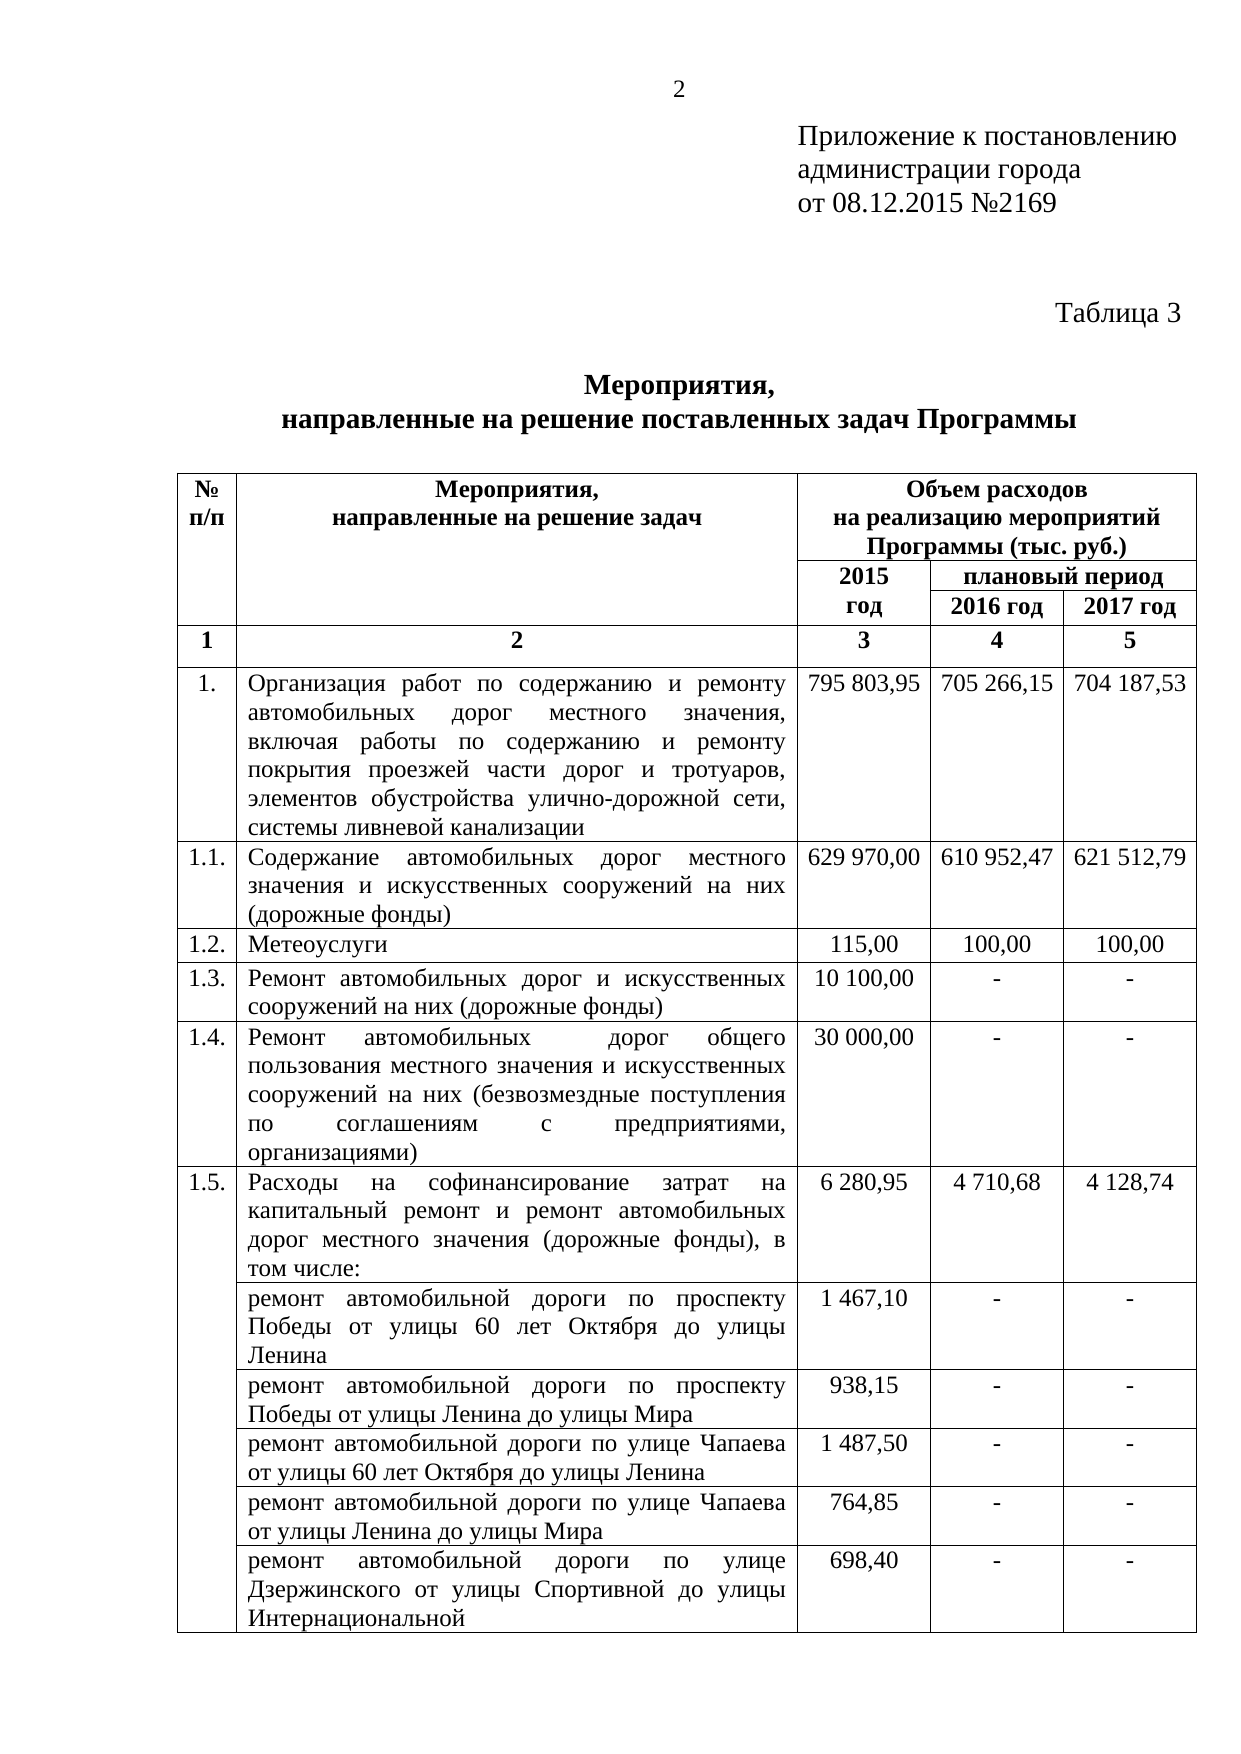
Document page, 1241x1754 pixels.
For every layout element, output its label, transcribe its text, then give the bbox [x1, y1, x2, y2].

table_cell Метеоуслуги [237, 929, 797, 962]
table_cell 30 000,00 [798, 1022, 930, 1166]
table_cell - [1064, 1283, 1196, 1369]
table_cell 1.1. [178, 842, 236, 928]
table_cell Ремонт автомобильных дорог и искусственных сооружений на них (дорожные фонды) [237, 963, 797, 1021]
table_cell ремонт автомобильной дороги по улице Чапаева от улицы Ленина до улицы Мира [237, 1487, 797, 1544]
table_cell 4 [931, 626, 1063, 667]
table_cell 2 [237, 626, 797, 667]
table_cell 6 280,95 [798, 1167, 930, 1282]
table_cell - [1064, 963, 1196, 1021]
table_header № п/п [178, 474, 236, 624]
table_cell 2015 год [798, 561, 930, 624]
table_cell 1 487,50 [798, 1429, 930, 1486]
table_cell - [1064, 1370, 1196, 1427]
text направленные на решение поставленных задач Программы [177, 401, 1181, 434]
table_cell Содержание автомобильных дорог местного значения и искусственных сооружений на них (дорожные фонды) [237, 842, 797, 928]
text Мероприятия, [177, 367, 1181, 401]
table_cell - [931, 1370, 1063, 1427]
table_cell 5 [1064, 626, 1196, 667]
table_cell 1.2. [178, 929, 236, 962]
table_cell - [931, 1022, 1063, 1166]
table_cell 2016 год [931, 591, 1063, 624]
table_cell 704 187,53 [1064, 668, 1196, 841]
table_cell 938,15 [798, 1370, 930, 1427]
text Приложение к постановлению [177, 118, 1181, 152]
table_cell - [931, 1546, 1063, 1632]
table_cell - [1064, 1429, 1196, 1486]
table_cell - [1064, 1022, 1196, 1166]
table_cell Ремонт автомобильных дорог общего пользования местного значения и искусственных сооружений на них (безвозмездные поступления по соглашениям с предприятиями, организациями) [237, 1022, 797, 1166]
table_cell плановый период [931, 561, 1196, 590]
table_cell ремонт автомобильной дороги по проспекту Победы от улицы Ленина до улицы Мира [237, 1370, 797, 1427]
table_cell 764,85 [798, 1487, 930, 1544]
table_cell ремонт автомобильной дороги по улице Чапаева от улицы 60 лет Октября до улицы Ленина [237, 1429, 797, 1486]
table_cell ремонт автомобильной дороги по проспекту Победы от улицы 60 лет Октября до улицы Ленина [237, 1283, 797, 1369]
table_cell 698,40 [798, 1546, 930, 1632]
table_cell ремонт автомобильной дороги по улице Дзержинского от улицы Спортивной до улицы Интернациональной [237, 1546, 797, 1632]
table_cell 1 [178, 626, 236, 667]
table_header Мероприятия, направленные на решение задач [237, 474, 797, 624]
table_cell Организация работ по содержанию и ремонту автомобильных дорог местного значения, включая работы по содержанию и ремонту покрытия проезжей части дорог и тротуаров, элементов обустройства улично-дорожной сети, системы ливневой канализации [237, 668, 797, 841]
table_cell 2017 год [1064, 591, 1196, 624]
table_cell 1.5. [178, 1167, 236, 1632]
table_cell 100,00 [931, 929, 1063, 962]
table_cell 629 970,00 [798, 842, 930, 928]
table_cell 795 803,95 [798, 668, 930, 841]
table_cell 1 467,10 [798, 1283, 930, 1369]
table_cell - [1064, 1487, 1196, 1544]
table_cell - [931, 1283, 1063, 1369]
table_cell - [931, 1429, 1063, 1486]
table_cell 621 512,79 [1064, 842, 1196, 928]
table_cell 100,00 [1064, 929, 1196, 962]
table_cell 1.3. [178, 963, 236, 1021]
table_cell - [931, 1487, 1063, 1544]
table_cell 4 710,68 [931, 1167, 1063, 1282]
table_cell - [931, 963, 1063, 1021]
table_cell 1.4. [178, 1022, 236, 1166]
table_cell 4 128,74 [1064, 1167, 1196, 1282]
table_cell 10 100,00 [798, 963, 930, 1021]
text Таблица 3 [177, 295, 1181, 329]
table_cell 1. [178, 668, 236, 841]
table_cell 610 952,47 [931, 842, 1063, 928]
table_header Объем расходов на реализацию мероприятий Программы (тыс. руб.) [798, 474, 1196, 560]
text администрации города [177, 152, 1181, 185]
table_cell - [1064, 1546, 1196, 1632]
table_cell 115,00 [798, 929, 930, 962]
text от 08.12.2015 №2169 [177, 185, 1181, 219]
table_cell 705 266,15 [931, 668, 1063, 841]
table_cell 3 [798, 626, 930, 667]
table_cell Расходы на софинансирование затрат на капитальный ремонт и ремонт автомобильных дорог местного значения (дорожные фонды), в том числе: [237, 1167, 797, 1282]
